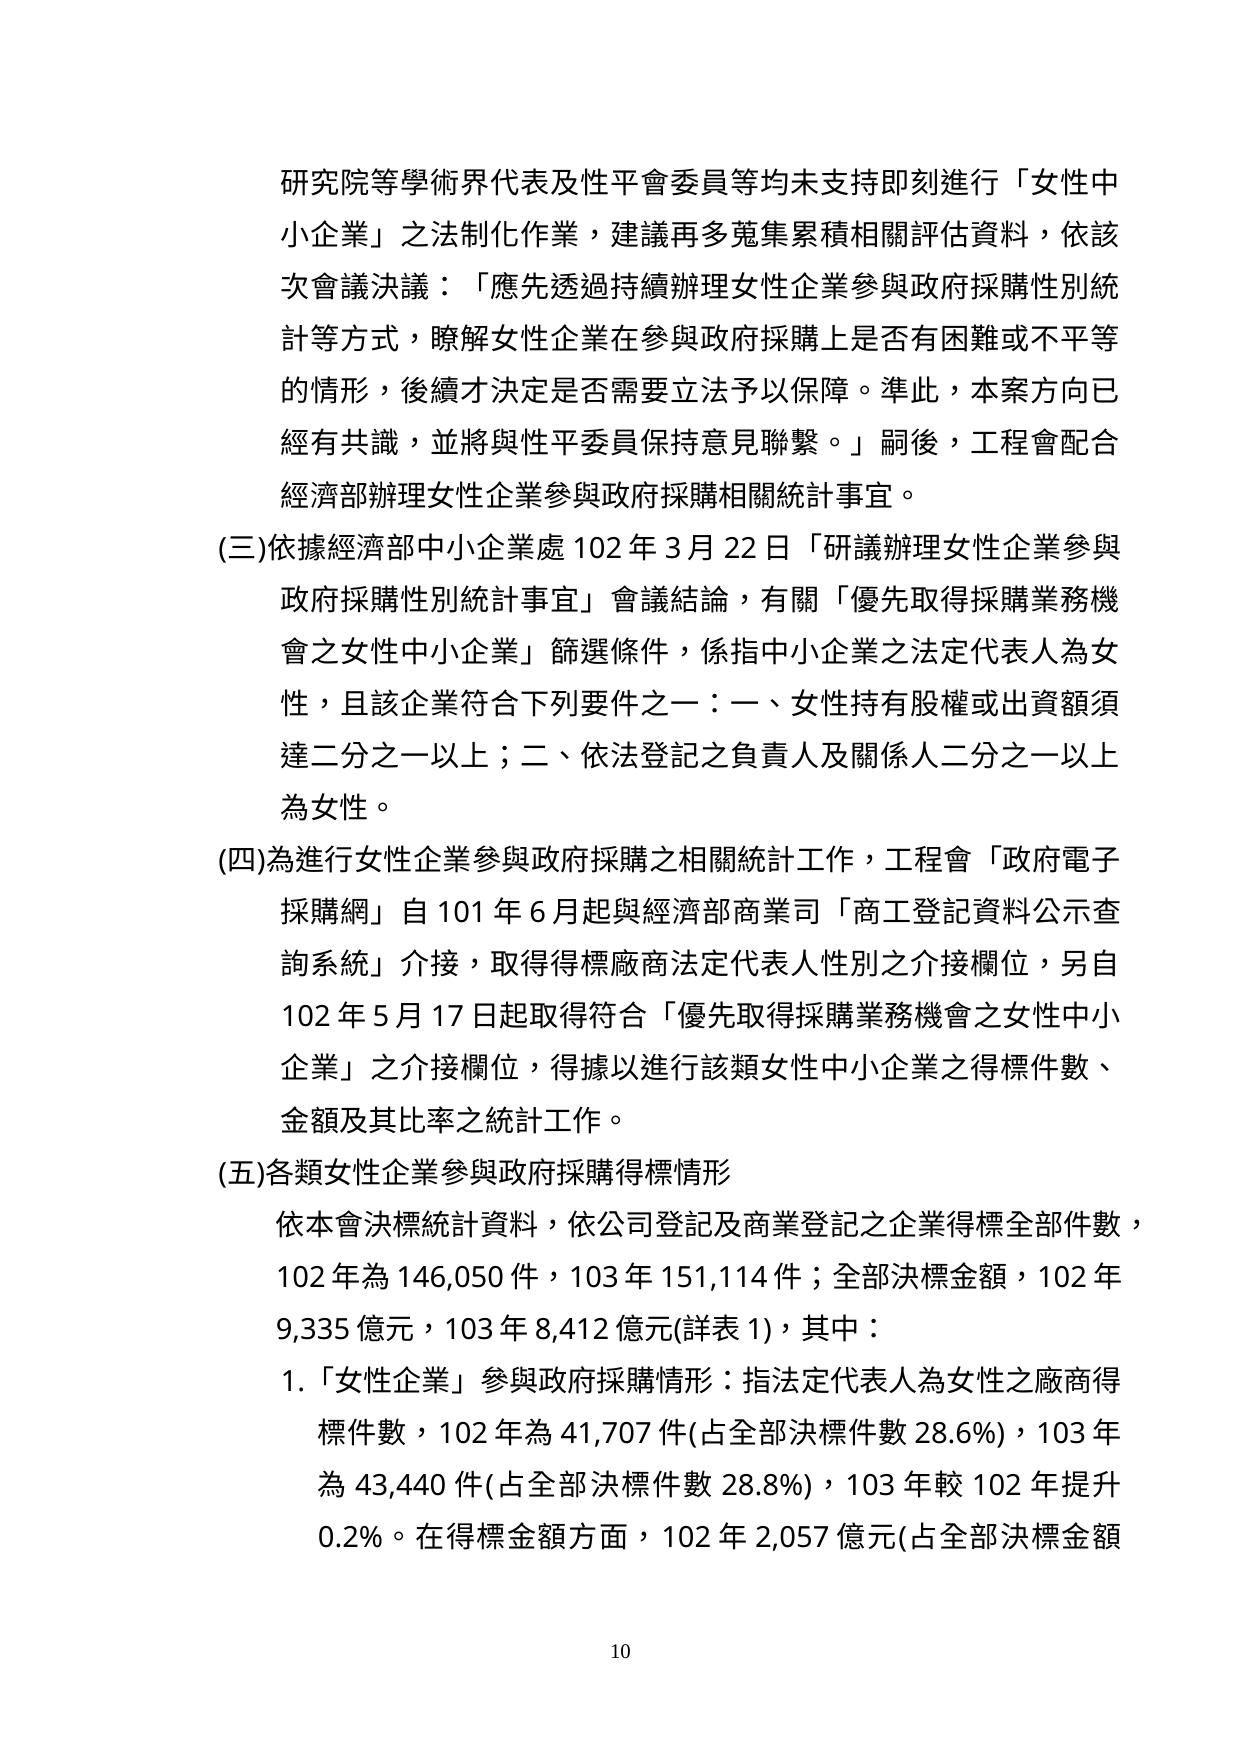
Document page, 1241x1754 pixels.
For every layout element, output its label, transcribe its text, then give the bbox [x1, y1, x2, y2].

list (五)各類女性企業參與政府採購得標情形 [218, 1139, 1122, 1192]
list (三)依據經濟部中小企業處102年3月22日「研議辦理女性企業參與政府採購性別統計事宜」會議結論，有關「優先取得採購業務機會之女性中小企業」篩選條件，係指中小企業之法定代表人為女性，且該企業符合下列要件之一：一、女性持有股權或出資額須達二分之一以上；二、依法登記之負責人及關係人二分之一以上為女性。 [218, 514, 1122, 827]
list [218, 150, 1122, 514]
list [280, 1348, 1122, 1556]
list 依本會決標統計資料，依公司登記及商業登記之企業得標全部件數，102年為146,050件，103年151,114件；全部決標金額，102年9,335億元，103年8,412億元(詳表1)，其中： [276, 1192, 1122, 1348]
list (四)為進行女性企業參與政府採購之相關統計工作，工程會「政府電子採購網」自101年6月起與經濟部商業司「商工登記資料公示查詢系統」介接，取得得標廠商法定代表人性別之介接欄位，另自102年5月17日起取得符合「優先取得採購業務機會之女性中小企業」之介接欄位，得據以進行該類女性中小企業之得標件數、金額及其比率之統計工作。 [218, 827, 1122, 1139]
